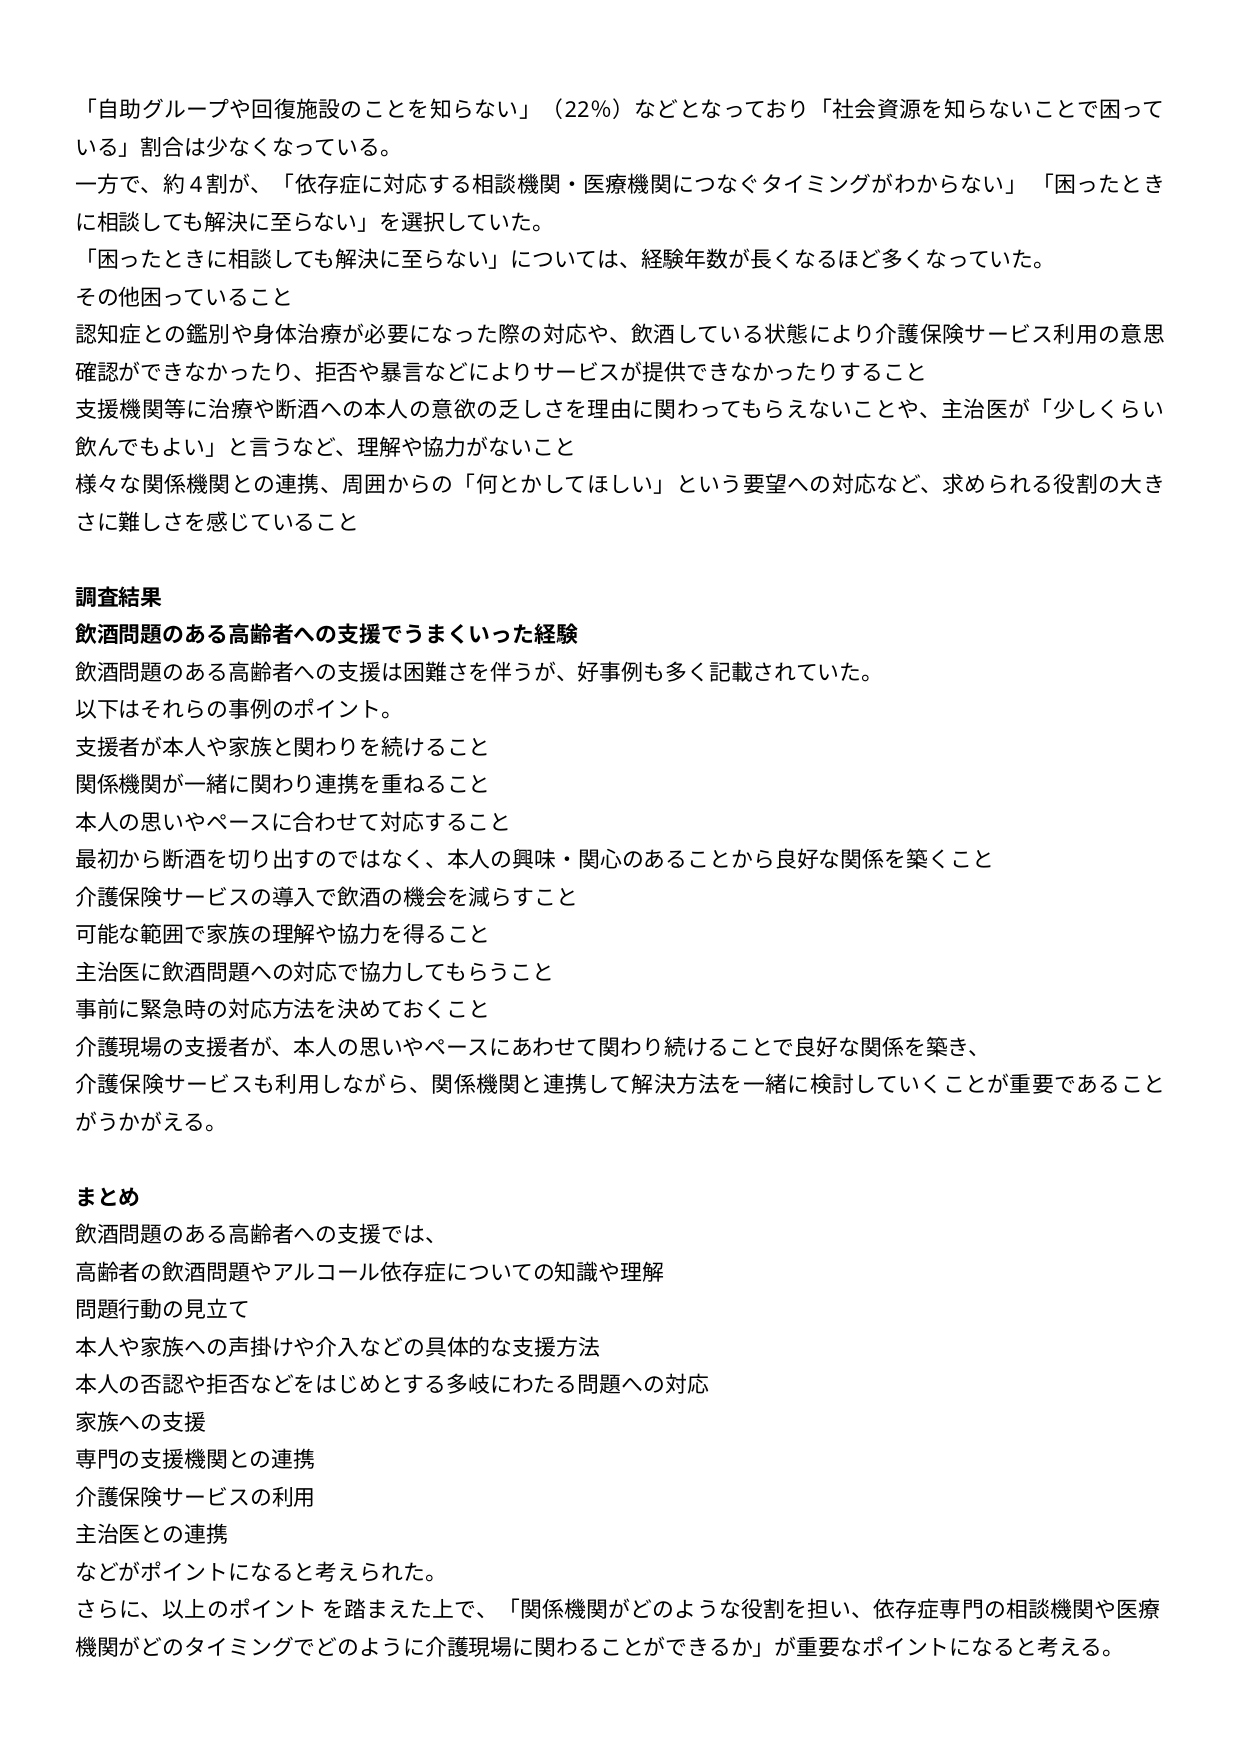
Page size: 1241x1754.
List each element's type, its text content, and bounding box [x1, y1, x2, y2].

text 主治医との連携 [75, 1514, 1165, 1552]
text 飲酒問題のある高齢者への支援は困難さを伴うが、好事例も多く記載されていた。 [75, 652, 1165, 689]
text 以下はそれらの事例のポイント。 [75, 689, 1165, 727]
text その他困っていること [75, 277, 1165, 314]
text 支援者が本人や家族と関わりを続けること [75, 727, 1165, 764]
text 介護保険サービスも利用しながら、関係機関と連携して解決方法を一緒に検討していくことが重要であることがうかがえる。 [75, 1064, 1165, 1139]
text 家族への支援 [75, 1402, 1165, 1439]
text 本人の思いやペースに合わせて対応すること [75, 802, 1165, 839]
text 飲酒問題のある高齢者への支援では、 [75, 1214, 1165, 1252]
text 主治医に飲酒問題への対応で協力してもらうこと [75, 952, 1165, 989]
text まとめ [75, 1177, 1165, 1214]
text 様々な関係機関との連携、周囲からの「何とかしてほしい」という要望への対応など、求められる役割の大きさに難しさを感じていること [75, 464, 1165, 539]
text 飲酒問題のある高齢者への支援でうまくいった経験 [75, 614, 1165, 652]
text 「自助グループや回復施設のことを知らない」（22％）などとなっており「社会資源を知らないことで困っている」割合は少なくなっている。 [75, 89, 1165, 164]
text 介護保険サービスの導入で飲酒の機会を減らすこと [75, 877, 1165, 914]
text 「困ったときに相談しても解決に至らない」については、経験年数が長くなるほど多くなっていた。 [75, 239, 1165, 277]
text さらに、以上のポイント を踏まえた上で、「関係機関がどのような役割を担い、依存症専門の相談機関や医療機関がどのタイミングでどのように介護現場に関わることができるか」が重要なポイントになると考える。 [75, 1589, 1165, 1664]
text 本人の否認や拒否などをはじめとする多岐にわたる問題への対応 [75, 1364, 1165, 1402]
text 介護現場の支援者が、本人の思いやペースにあわせて関わり続けることで良好な関係を築き、 [75, 1027, 1165, 1064]
text 高齢者の飲酒問題やアルコール依存症についての知識や理解 [75, 1252, 1165, 1289]
text 支援機関等に治療や断酒への本人の意欲の乏しさを理由に関わってもらえないことや、主治医が「少しくらい飲んでもよい」と言うなど、理解や協力がないこと [75, 389, 1165, 464]
text 本人や家族への声掛けや介入などの具体的な支援方法 [75, 1327, 1165, 1364]
text 事前に緊急時の対応方法を決めておくこと [75, 989, 1165, 1027]
text 一方で、約4割が、「依存症に対応する相談機関・医療機関につなぐタイミングがわからない」 「困ったときに相談しても解決に至らない」を選択していた。 [75, 164, 1165, 239]
text 専門の支援機関との連携 [75, 1439, 1165, 1477]
text 可能な範囲で家族の理解や協力を得ること [75, 914, 1165, 952]
text 介護保険サービスの利用 [75, 1477, 1165, 1514]
text などがポイントになると考えられた。 [75, 1552, 1165, 1589]
text 問題行動の見立て [75, 1289, 1165, 1327]
text 調査結果 [75, 577, 1165, 614]
text 認知症との鑑別や身体治療が必要になった際の対応や、飲酒している状態により介護保険サービス利用の意思確認ができなかったり、拒否や暴言などによりサービスが提供できなかったりすること [75, 314, 1165, 389]
text 関係機関が一緒に関わり連携を重ねること [75, 764, 1165, 802]
text 最初から断酒を切り出すのではなく、本人の興味・関心のあることから良好な関係を築くこと [75, 839, 1165, 877]
